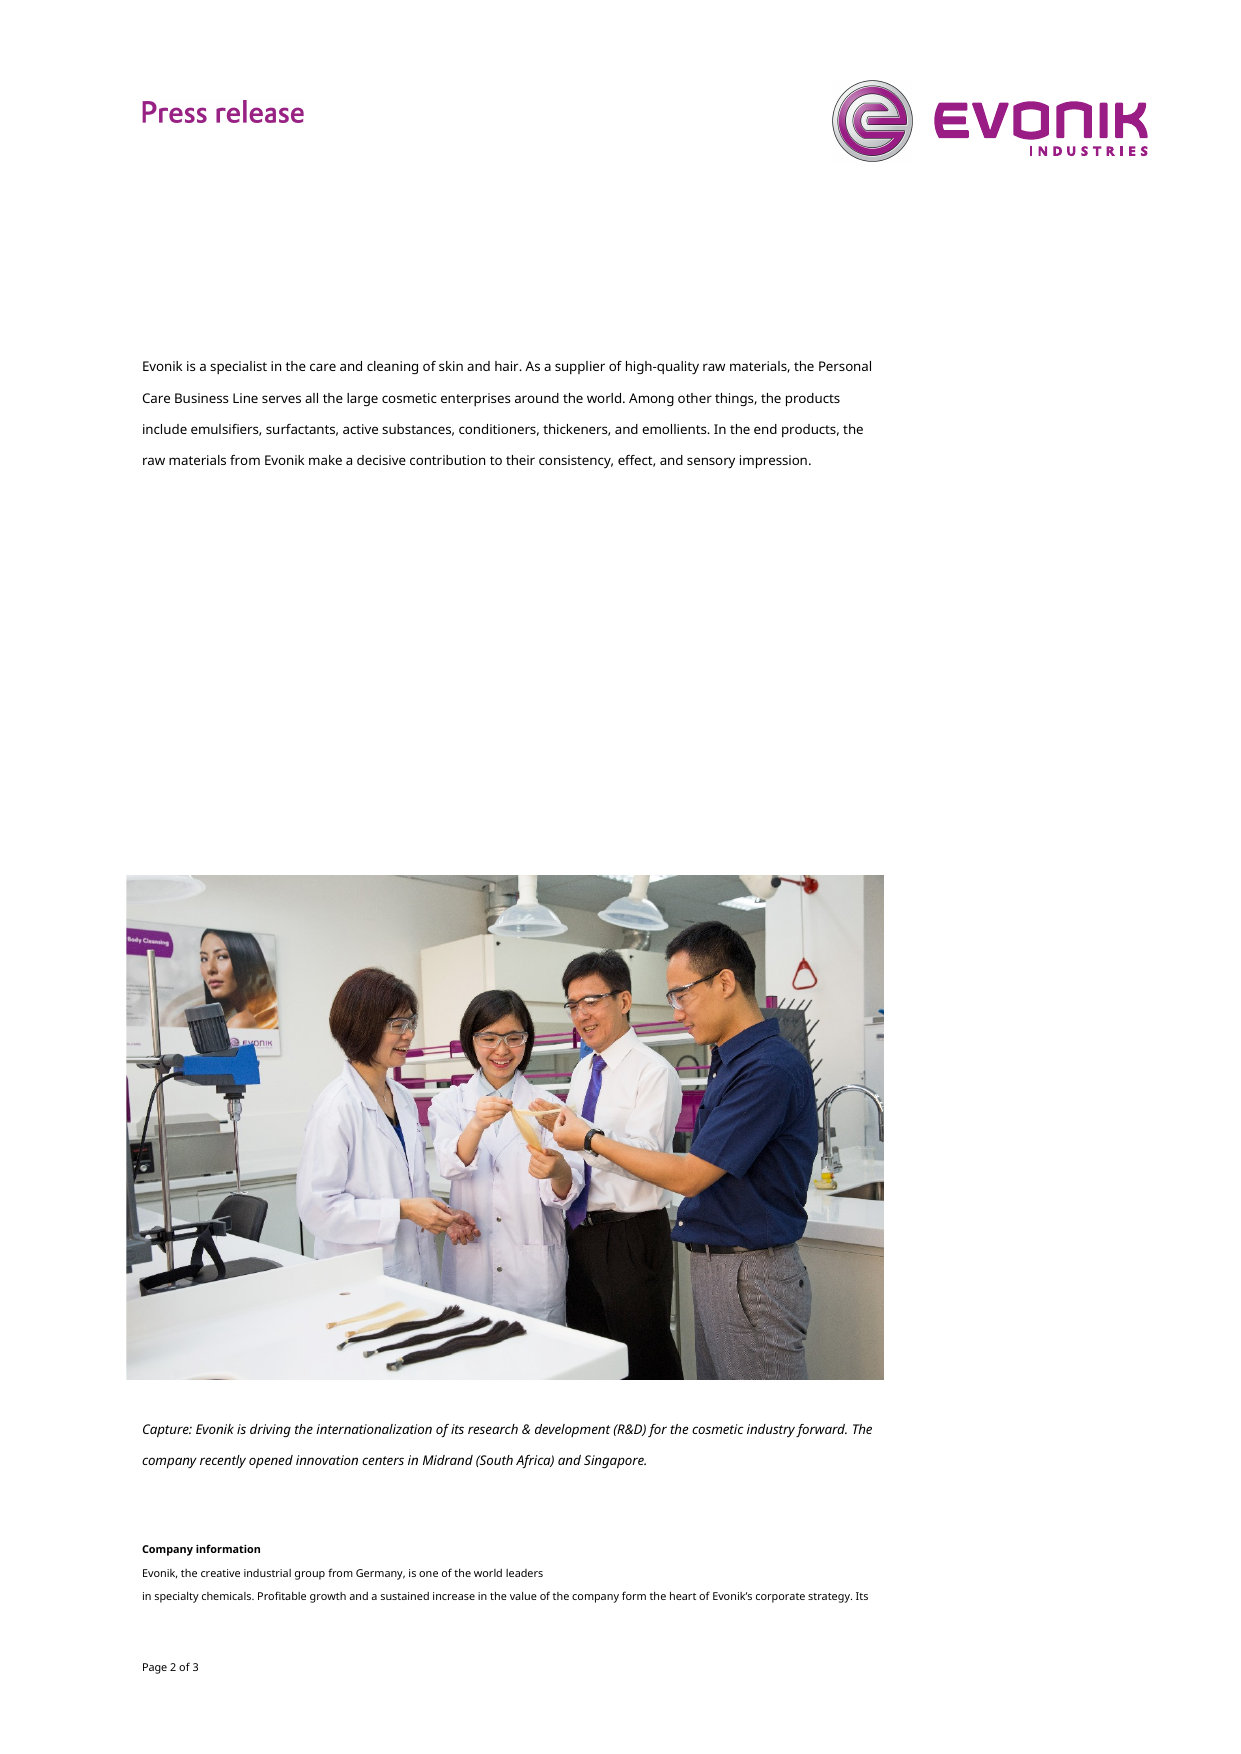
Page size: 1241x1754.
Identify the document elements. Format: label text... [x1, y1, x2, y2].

text Capture: Evonik is driving the internationalization of its research & development (R&D) for the cosmetic industry forward. The company recently opened innovation centers in Midrand (South Africa) and Singapore. [142, 1378, 877, 1469]
text Company information [142, 1532, 877, 1557]
picture [124, 875, 883, 1378]
picture [832, 80, 913, 162]
text Evonik is a specialist in the care and cleaning of skin and hair. As a supplier of high-quality raw materials, the Personal Care Business Line serves all the large cosmetic enterprises around the world. Among other things, the products include emulsifiers, surfactants, active substances, conditioners, thickeners, and emollients. In the end products, the raw materials from Evonik make a decisive contribution to their consistency, effect, and sensory impression. [142, 344, 877, 469]
picture [142, 100, 304, 123]
